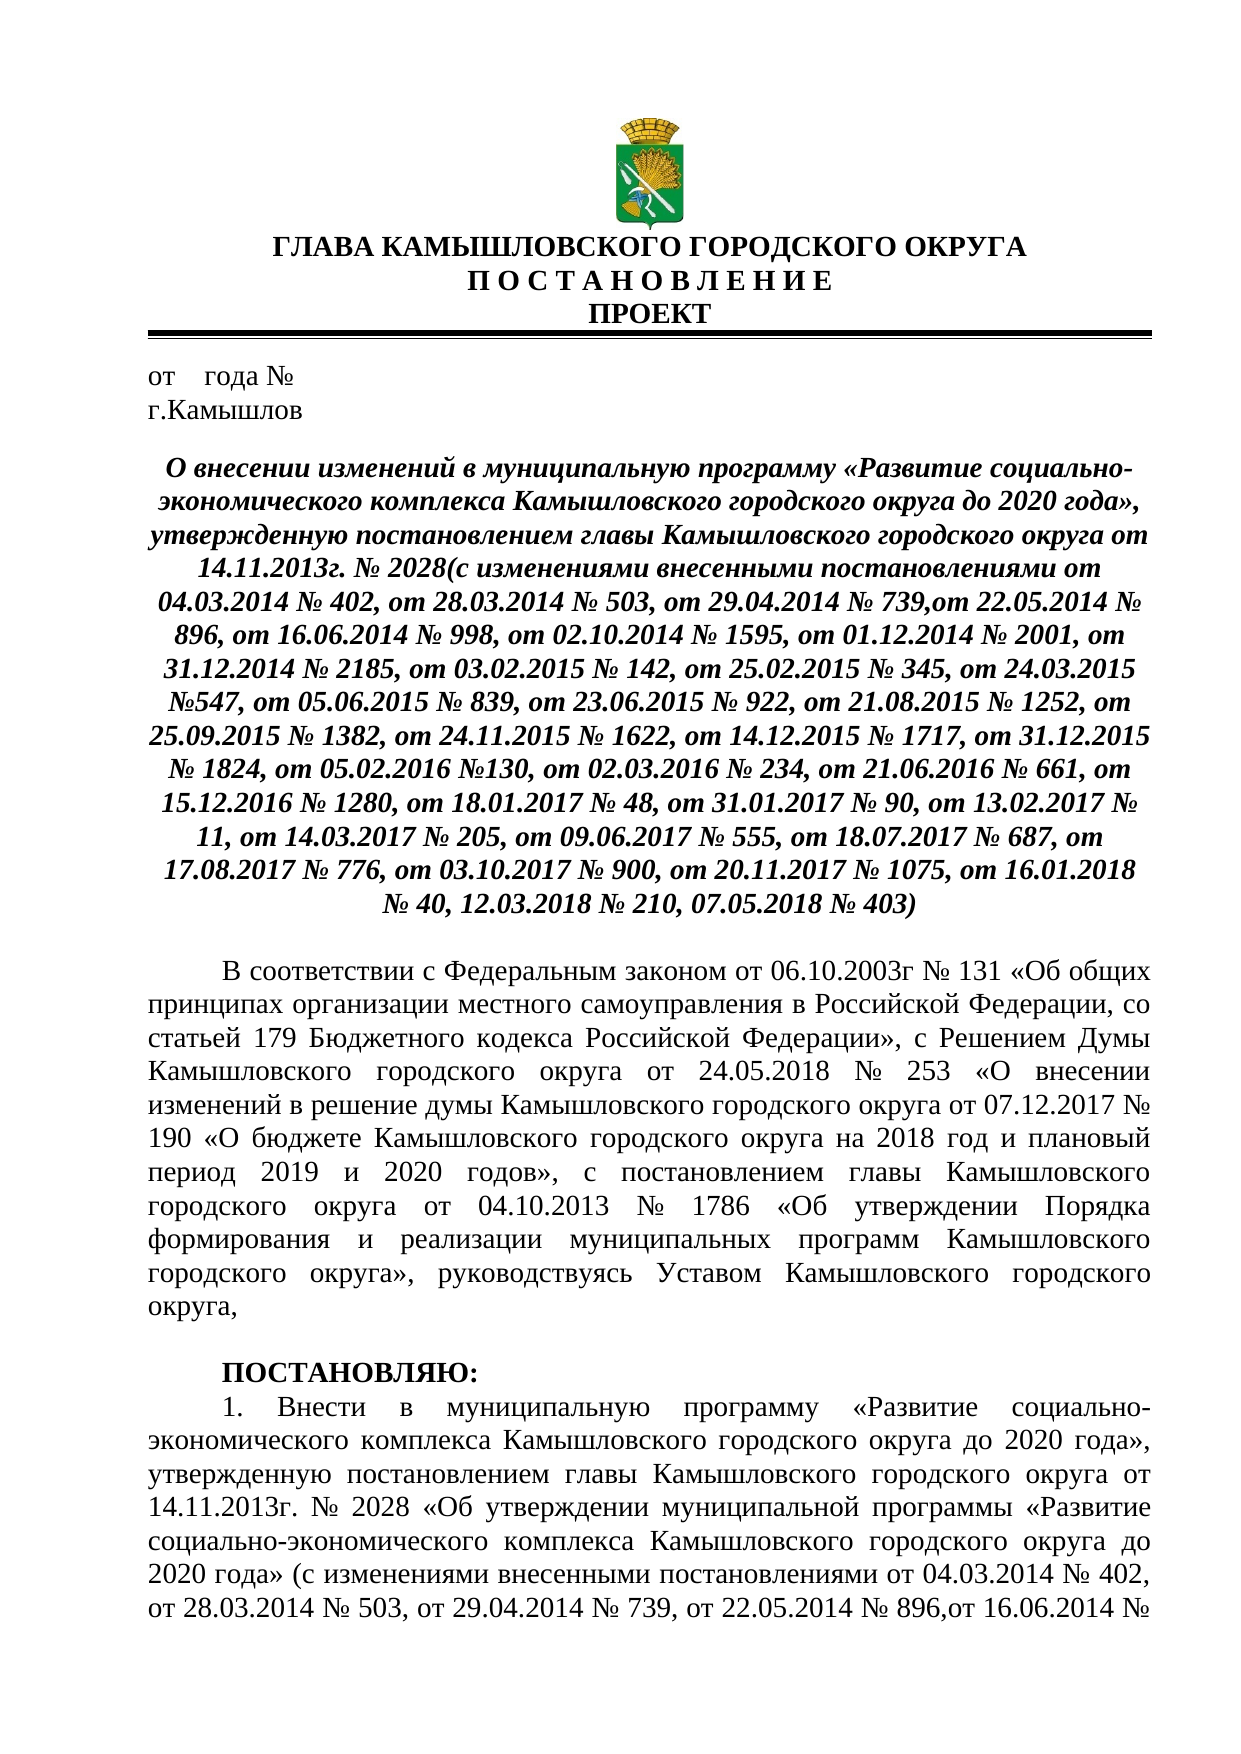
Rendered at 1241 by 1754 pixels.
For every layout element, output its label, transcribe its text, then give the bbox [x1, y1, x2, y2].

title ПОСТАНОВЛЯЮ: [148, 1355, 1152, 1389]
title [148, 1389, 1152, 1624]
text В соответствии с Федеральным законом от 06.10.2003г № 131 «Об общих принципах организации местного самоуправления в Российской Федерации, со статьей 179 Бюджетного кодекса Российской Федерации», с Решением Думы Камышловского городского округа от 24.05.2018 № 253 «О внесении изменений в решение думы Камышловского городского округа от 07.12.2017 № 190 «О бюджете Камышловского городского округа на 2018 год и плановый период 2019 и 2020 годов», с постановлением главы Камышловского городского округа от 04.10.2013 № 1786 «Об утверждении Порядка формирования и реализации муниципальных программ Камышловского городского округа», руководствуясь Уставом Камышловского городского округа, [148, 953, 1152, 1322]
text от года № [148, 358, 1152, 392]
picture [616, 118, 684, 230]
text г.Камышлов [148, 392, 1152, 426]
title О внесении изменений в муниципальную программу «Развитие социально-экономического комплекса Камышловского городского округа до 2020 года», утвержденную постановлением главы Камышловского городского округа от 14.11.2013г. № 2028(с изменениями внесенными постановлениями от 04.03.2014 № 402, от 28.03.2014 № 503, от 29.04.2014 № 739,от 22.05.2014 № 896, от 16.06.2014 № 998, от 02.10.2014 № 1595, от 01.12.2014 № 2001, от 31.12.2014 № 2185, от 03.02.2015 № 142, от 25.02.2015 № 345, от 24.03.2015 №547, от 05.06.2015 № 839, от 23.06.2015 № 922, от 21.08.2015 № 1252, от 25.09.2015 № 1382, от 24.11.2015 № 1622, от 14.12.2015 № 1717, от 31.12.2015 № 1824, от 05.02.2016 №130, от 02.03.2016 № 234, от 21.06.2016 № 661, от 15.12.2016 № 1280, от 18.01.2017 № 48, от 31.01.2017 № 90, от 13.02.2017 № 11, от 14.03.2017 № 205, от 09.06.2017 № 555, от 18.07.2017 № 687, от 17.08.2017 № 776, от 03.10.2017 № 900, от 20.11.2017 № 1075, от 16.01.2018 № 40, 12.03.2018 № 210, 07.05.2018 № 403) [148, 450, 1152, 919]
text П О С Т А Н О В Л Е Н И Е [148, 263, 1152, 296]
text ПРОЕКТ [148, 296, 1152, 330]
subtitle ГЛАВА КАМЫШЛОВСКОГО ГОРОДСКОГО ОКРУГА [148, 229, 1152, 263]
